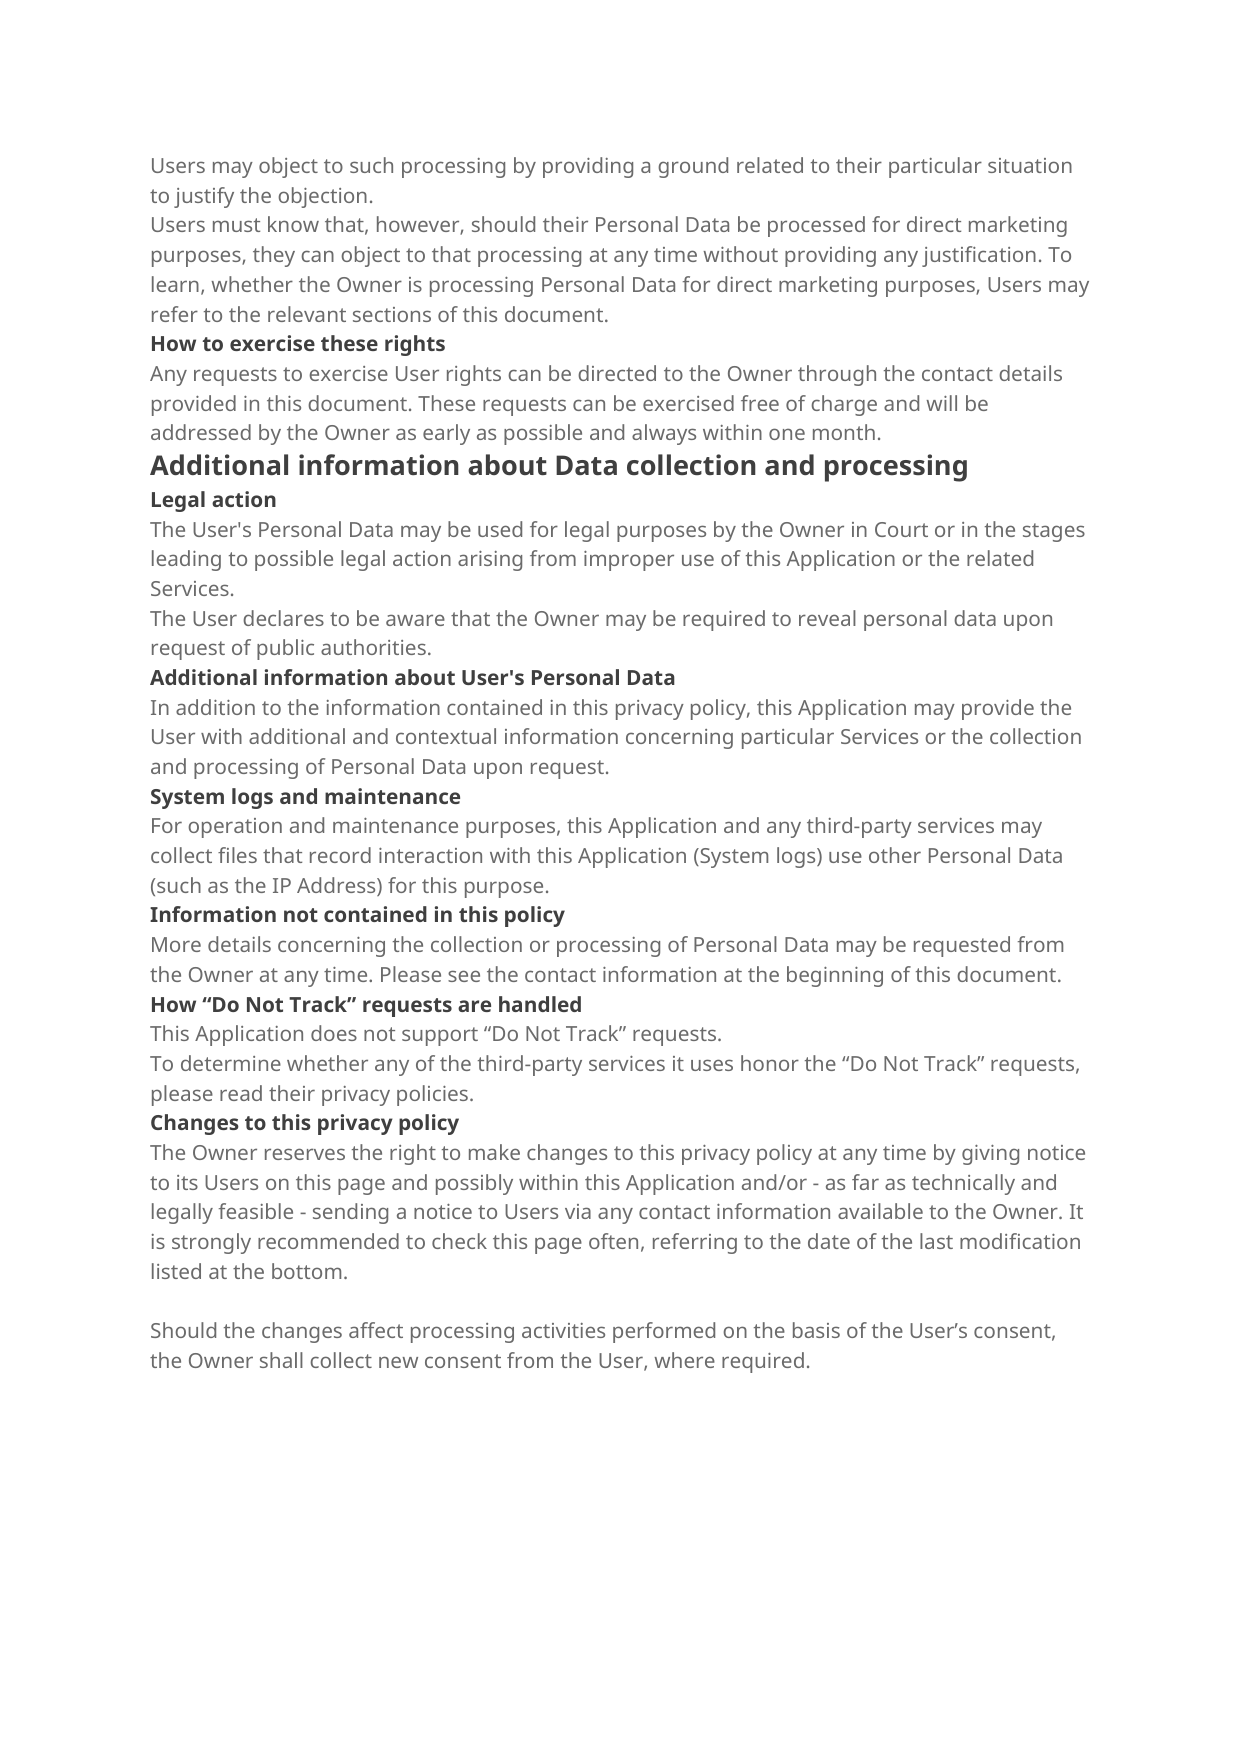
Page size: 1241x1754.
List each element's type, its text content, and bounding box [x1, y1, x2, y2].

text More details concerning the collection or processing of Personal Data may be requested from the Owner at any time. Please see the contact information at the beginning of this document. [150, 929, 1090, 988]
text How “Do Not Track” requests are handled [150, 988, 1090, 1018]
text Users must know that, however, should their Personal Data be processed for direct marketing purposes, they can object to that processing at any time without providing any justification. To learn, whether the Owner is processing Personal Data for direct marketing purposes, Users may refer to the relevant sections of this document. [150, 209, 1090, 328]
text Information not contained in this policy [150, 899, 1090, 929]
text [150, 150, 1090, 209]
text Changes to this privacy policy [150, 1107, 1090, 1137]
text How to exercise these rights [150, 328, 1090, 358]
text The Owner reserves the right to make changes to this privacy policy at any time by giving notice to its Users on this page and possibly within this Application and/or - as far as technically and legally feasible - sending a notice to Users via any contact information available to the Owner. It is strongly recommended to check this page often, referring to the date of the last modification listed at the bottom. Should the changes affect processing activities performed on the basis of the User’s consent, the Owner shall collect new consent from the User, where required. [150, 1137, 1090, 1374]
text Any requests to exercise User rights can be directed to the Owner through the contact details provided in this document. These requests can be exercised free of charge and will be addressed by the Owner as early as possible and always within one month. [150, 358, 1090, 447]
text For operation and maintenance purposes, this Application and any third-party services may collect files that record interaction with this Application (System logs) use other Personal Data (such as the IP Address) for this purpose. [150, 810, 1090, 899]
text Legal action [150, 484, 1090, 513]
text This Application does not support “Do Not Track” requests. To determine whether any of the third-party services it uses honor the “Do Not Track” requests, please read their privacy policies. [150, 1018, 1090, 1107]
text System logs and maintenance [150, 781, 1090, 810]
text In addition to the information contained in this privacy policy, this Application may provide the User with additional and contextual information concerning particular Services or the collection and processing of Personal Data upon request. [150, 692, 1090, 781]
text The User's Personal Data may be used for legal purposes by the Owner in Court or in the stages leading to possible legal action arising from improper use of this Application or the related Services. The User declares to be aware that the Owner may be required to reveal personal data upon request of public authorities. [150, 513, 1090, 662]
text Additional information about Data collection and processing [150, 447, 1090, 484]
text Additional information about User's Personal Data [150, 662, 1090, 692]
